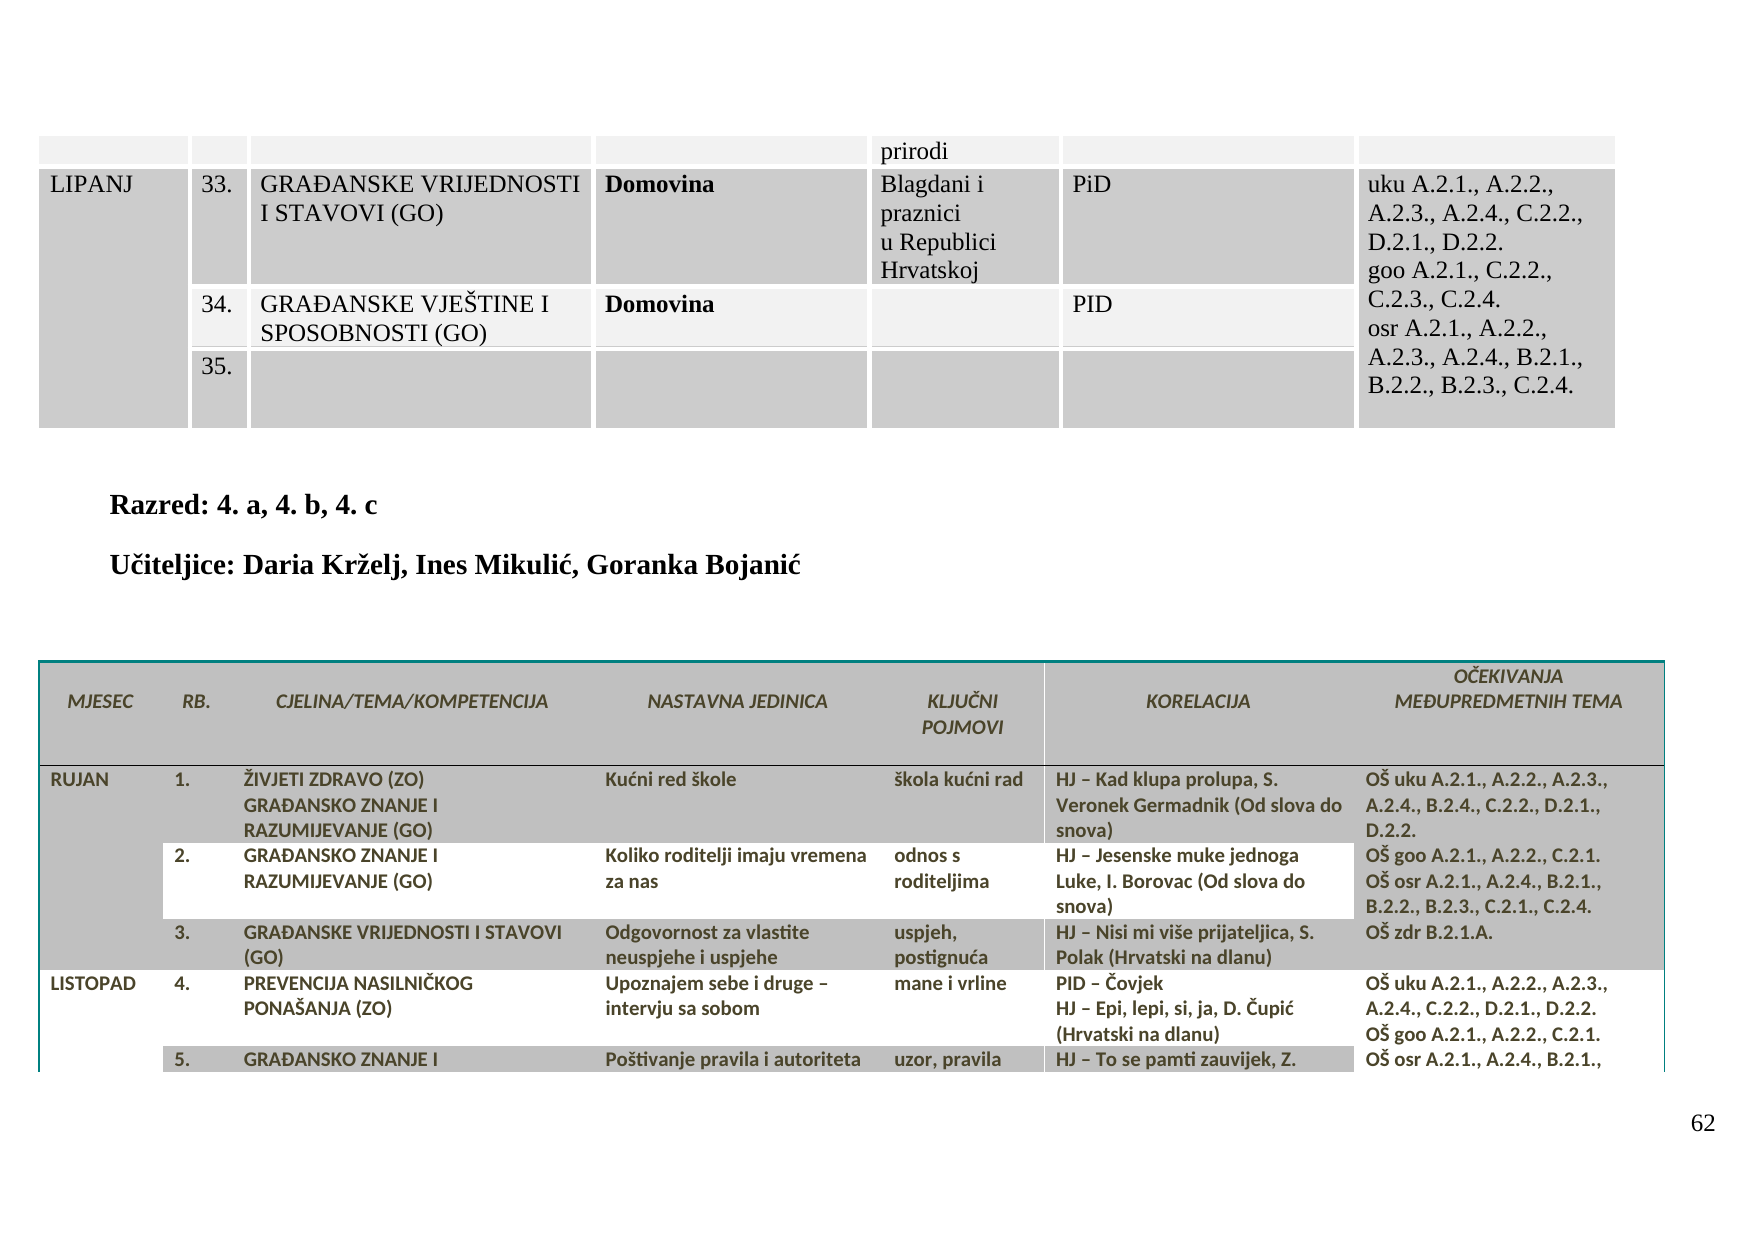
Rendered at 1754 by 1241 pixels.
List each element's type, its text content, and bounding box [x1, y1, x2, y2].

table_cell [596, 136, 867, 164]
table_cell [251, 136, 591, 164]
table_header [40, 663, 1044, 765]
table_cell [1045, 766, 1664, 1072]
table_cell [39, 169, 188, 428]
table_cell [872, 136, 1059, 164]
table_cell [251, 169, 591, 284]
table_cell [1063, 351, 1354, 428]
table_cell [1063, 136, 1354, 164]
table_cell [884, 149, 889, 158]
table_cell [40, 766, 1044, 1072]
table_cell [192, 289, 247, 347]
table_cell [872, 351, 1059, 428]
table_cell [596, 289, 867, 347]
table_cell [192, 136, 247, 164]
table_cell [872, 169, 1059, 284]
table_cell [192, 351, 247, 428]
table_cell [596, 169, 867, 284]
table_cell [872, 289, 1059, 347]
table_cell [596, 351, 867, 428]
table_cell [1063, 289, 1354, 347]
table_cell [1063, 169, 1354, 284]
text Razred: 4. a, 4. b, 4. c [38, 487, 1716, 521]
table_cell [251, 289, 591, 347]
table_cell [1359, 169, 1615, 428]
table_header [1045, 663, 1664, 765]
text Učiteljice: Daria Krželj, Ines Mikulić, Goranka Bojanić [38, 547, 1716, 580]
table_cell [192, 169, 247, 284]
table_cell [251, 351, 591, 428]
